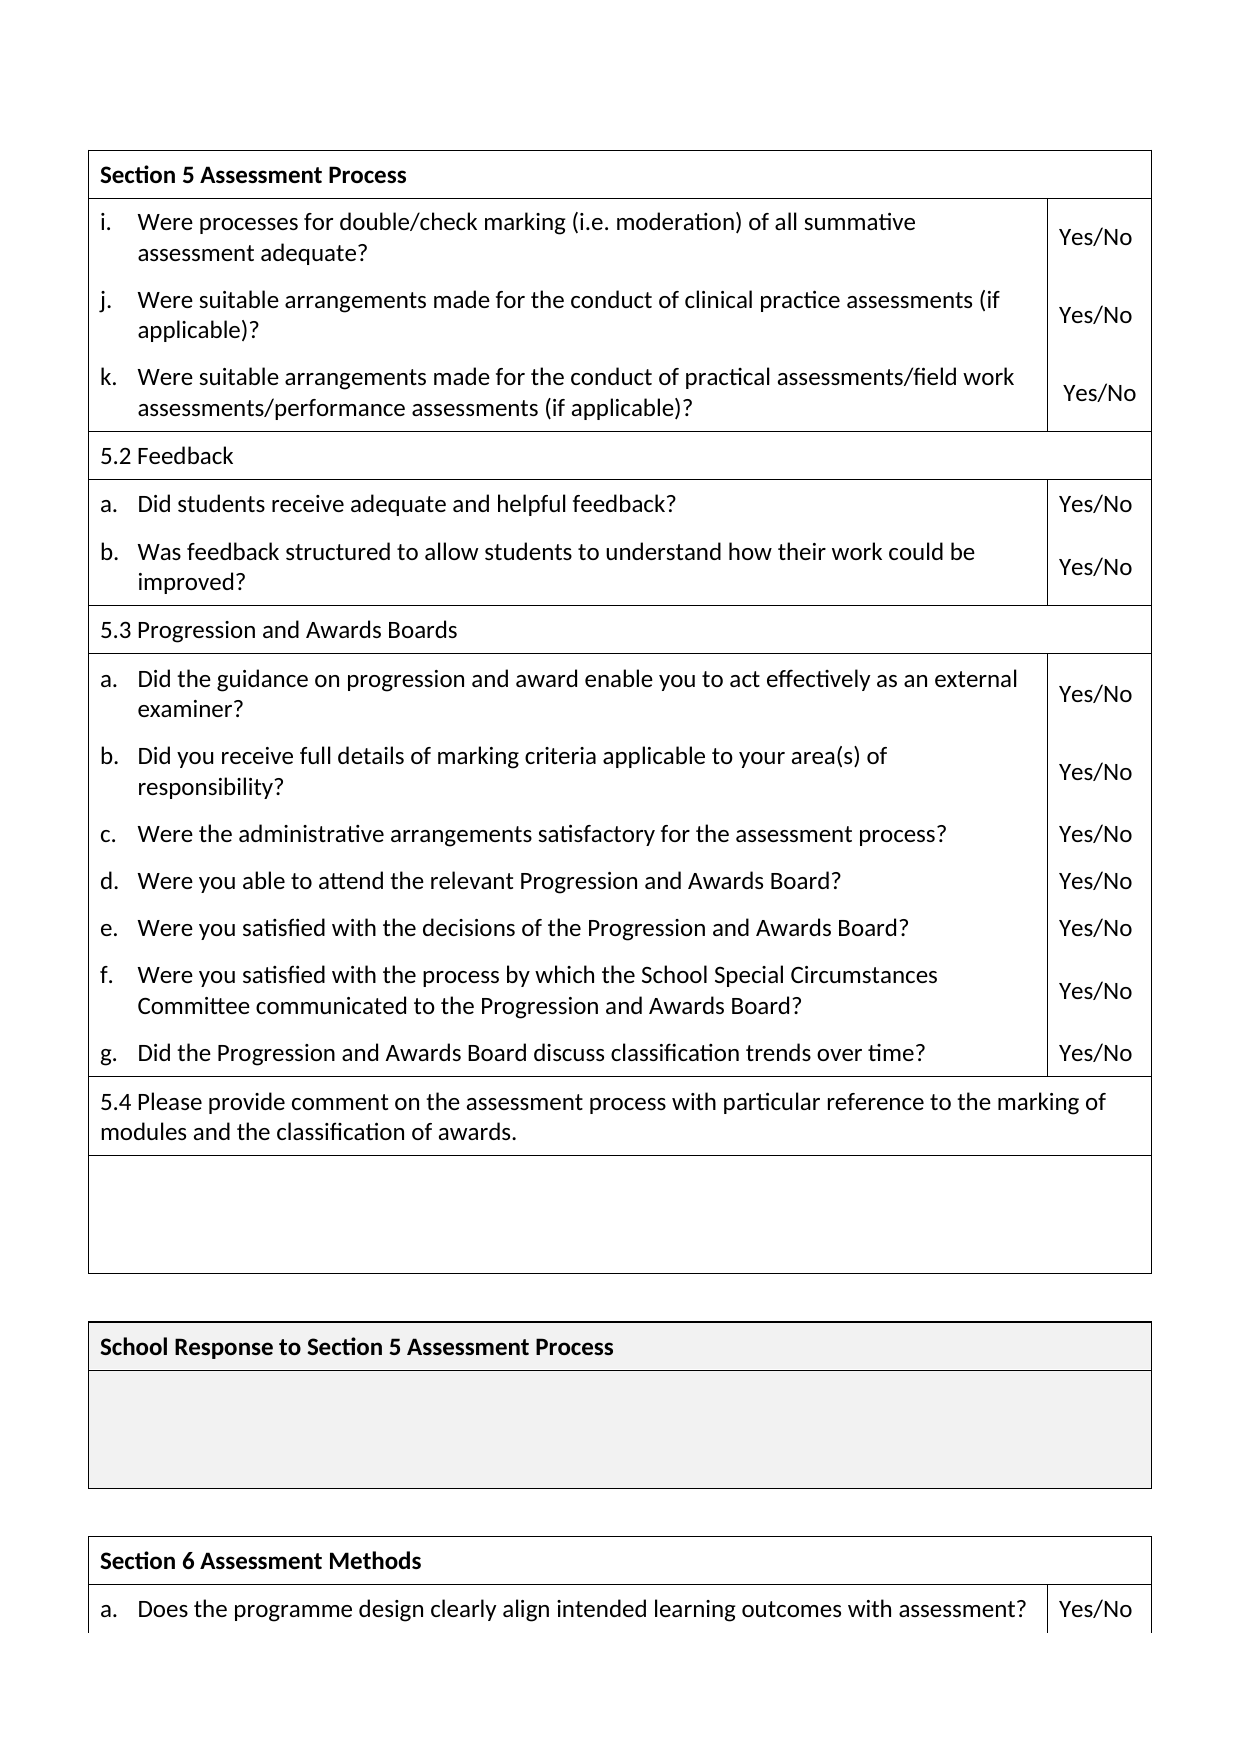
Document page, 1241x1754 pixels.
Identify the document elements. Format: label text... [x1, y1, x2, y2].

table_cell Were you able to attend the relevant Progression and Awards Board? [89, 857, 1047, 904]
table_cell Yes/No [1048, 480, 1151, 527]
table_cell Yes/No [1048, 1029, 1151, 1076]
table_cell Did you receive full details of marking criteria applicable to your area(s) of responsibility? [89, 732, 1047, 810]
table_cell Were suitable arrangements made for the conduct of practical assessments/field work assessments/performance assessments (if applicable)? [89, 353, 1047, 431]
table_cell Yes/No [1048, 654, 1151, 732]
table_header School Response to Section 5 Assessment Process [89, 1323, 1151, 1369]
table_cell 5.4 Please provide comment on the assessment process with particular reference to the marking of modules and the classification of awards. [89, 1077, 1151, 1155]
table_cell Did students receive adequate and helpful feedback? [89, 480, 1047, 527]
table_cell Yes/No [1048, 1585, 1151, 1632]
table_cell 5.3 Progression and Awards Boards [89, 606, 1151, 653]
table_cell Yes/No [1048, 353, 1151, 431]
table_cell Yes/No [1048, 857, 1151, 904]
table_cell Yes/No [1048, 904, 1151, 951]
table_cell Does the programme design clearly align intended learning outcomes with assessment? [89, 1585, 1047, 1632]
table_cell Were you satisfied with the process by which the School Special Circumstances Committee communicated to the Progression and Awards Board? [89, 951, 1047, 1029]
table_cell Was feedback structured to allow students to understand how their work could be improved? [89, 528, 1047, 605]
table_header Section 6 Assessment Methods [89, 1537, 1151, 1584]
table_cell [89, 1371, 1151, 1488]
table_cell Yes/No [1048, 810, 1151, 857]
table_header Section 5 Assessment Process [89, 151, 1151, 198]
table_cell Were the administrative arrangements satisfactory for the assessment process? [89, 810, 1047, 857]
table_cell 5.2 Feedback [89, 432, 1151, 479]
table_cell [89, 1156, 1151, 1273]
table_cell Yes/No [1048, 276, 1151, 353]
table_cell Were suitable arrangements made for the conduct of clinical practice assessments (if applicable)? [89, 276, 1047, 353]
table_cell Were processes for double/check marking (i.e. moderation) of all summative assessment adequate? [89, 199, 1047, 276]
table_cell Were you satisfied with the decisions of the Progression and Awards Board? [89, 904, 1047, 951]
table_cell Did the Progression and Awards Board discuss classification trends over time? [89, 1029, 1047, 1076]
table_cell Yes/No [1048, 732, 1151, 810]
table_cell Did the guidance on progression and award enable you to act effectively as an external examiner? [89, 654, 1047, 732]
table_cell Yes/No [1048, 199, 1151, 276]
table_cell Yes/No [1048, 528, 1151, 605]
table_cell Yes/No [1048, 951, 1151, 1029]
